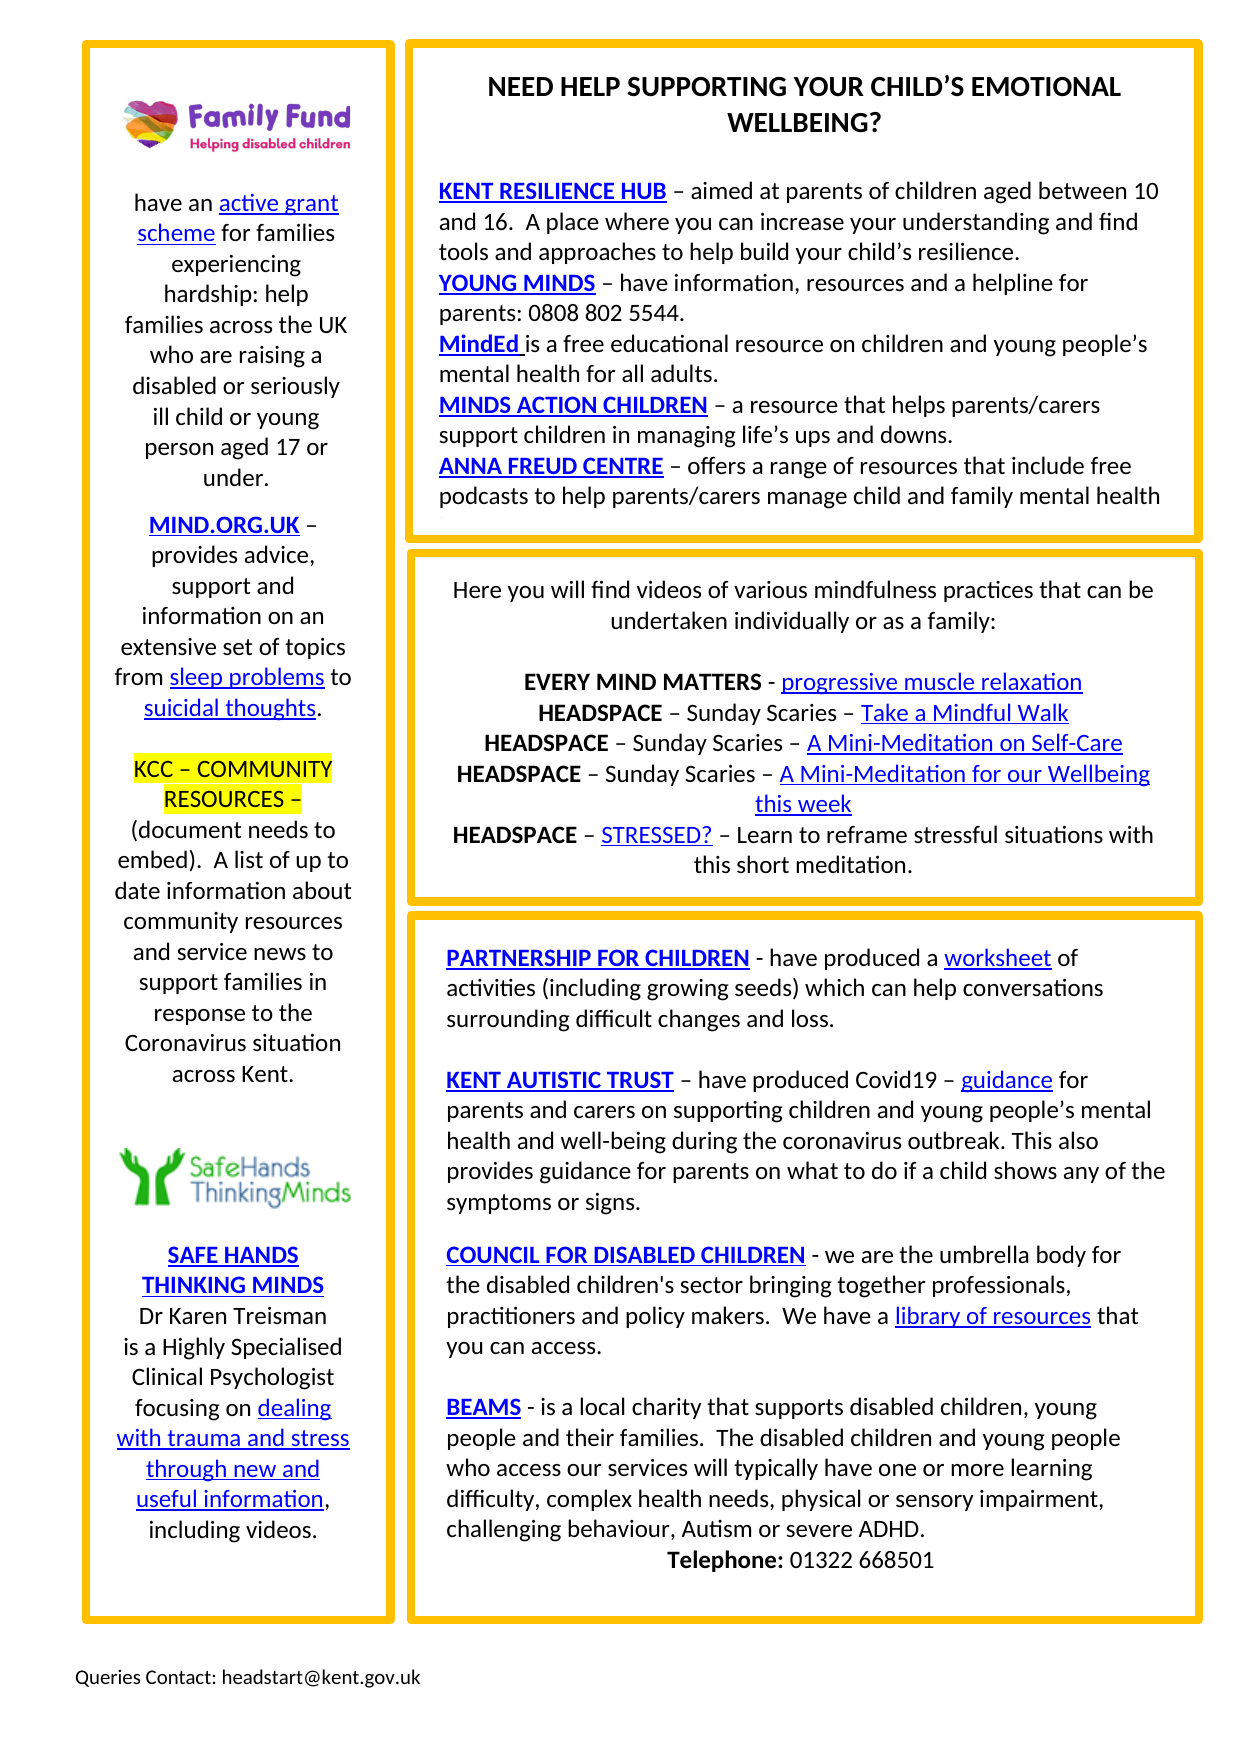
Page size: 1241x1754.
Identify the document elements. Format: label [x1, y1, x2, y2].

picture [121, 65, 351, 187]
